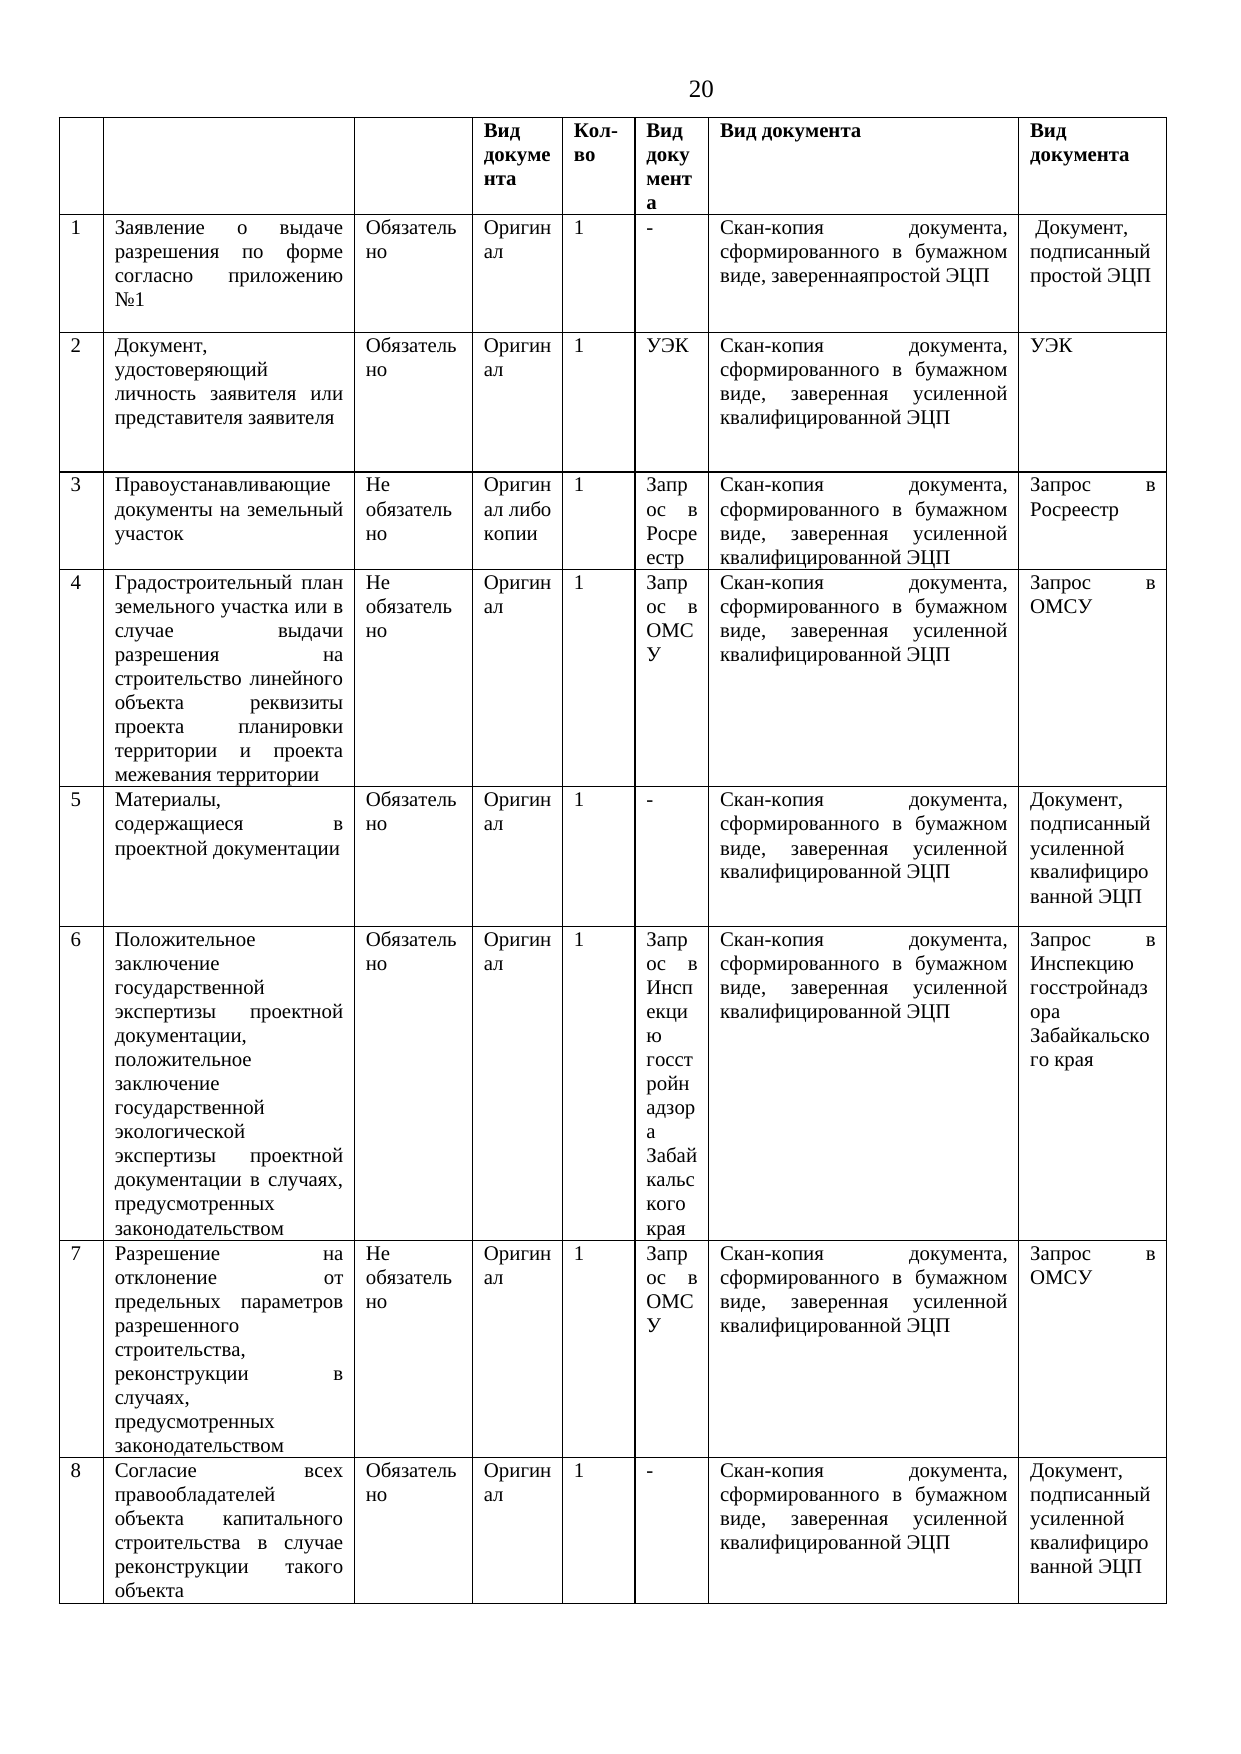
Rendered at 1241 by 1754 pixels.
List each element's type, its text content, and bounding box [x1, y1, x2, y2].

table_cell 5 [60, 787, 103, 926]
table_cell 1 [563, 570, 634, 786]
table_cell Скан-копия документа, сформированного в бумажном виде, заверенная усиленной квалифицированной ЭЦП [709, 333, 1018, 471]
table_cell 4 [60, 570, 103, 786]
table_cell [709, 1458, 1018, 1602]
table_cell - [636, 215, 708, 332]
table_cell 1 [563, 927, 634, 1239]
table_cell Скан-копия документа, сформированного в бумажном виде, заверенная усиленной квалифицированной ЭЦП [709, 787, 1018, 926]
table_cell Положительное заключение государственной экспертизы проектной документации, положительное заключение государственной экологической экспертизы проектной документации в случаях, предусмотренных законодательством [104, 927, 354, 1239]
table_cell 1 [563, 1458, 634, 1602]
table_cell 2 [60, 333, 103, 471]
table_cell Материалы, содержащиеся в проектной документации [104, 787, 354, 926]
table_cell Оригинал [473, 927, 562, 1239]
table_cell Согласие всех правообладателей объекта капитального строительства в случае реконструкции такого объекта [104, 1458, 354, 1602]
table_cell Градостроительный план земельного участка или в случае выдачи разрешения на строительство линейного объекта реквизиты проекта планировки территории и проекта межевания территории [104, 570, 354, 786]
table_cell Запрос в Росреестр [1019, 473, 1166, 569]
table_cell Оригинал [473, 570, 562, 786]
table_cell Обязательно [355, 927, 472, 1239]
table_cell Не обязательно [355, 1241, 472, 1457]
table_cell Запрос в Инспекцию госстройнадзора Забайкальского края [636, 927, 708, 1239]
table_cell Обязательно [355, 1458, 472, 1602]
table_cell - [636, 787, 708, 926]
table_cell Документ, подписанный усиленной квалифицированной ЭЦП [1019, 1458, 1166, 1602]
table_cell Запрос в ОМСУ [1019, 570, 1166, 786]
table_cell 1 [563, 1241, 634, 1457]
table_cell Вид документа [636, 118, 708, 214]
table_cell Кол-во [563, 118, 634, 214]
table_cell Не обязательно [355, 570, 472, 786]
table_cell 1 [563, 787, 634, 926]
table_cell Обязательно [355, 215, 472, 332]
table_cell 3 [60, 473, 103, 569]
table_cell 1 [60, 215, 103, 332]
table_cell Вид документа [473, 118, 562, 214]
table_cell Запрос в ОМСУ [636, 1241, 708, 1457]
table_cell Запрос в ОМСУ [636, 570, 708, 786]
table_cell Обязательно [355, 333, 472, 471]
table_cell 1 [563, 333, 634, 471]
table_cell Оригинал [473, 333, 562, 471]
table_cell Заявление о выдаче разрешения по форме согласно приложению №1 [104, 215, 354, 332]
table_cell Запрос в ОМСУ [1019, 1241, 1166, 1457]
table_cell Запрос в Инспекцию госстройнадзора Забайкальского края [1019, 927, 1166, 1239]
table_cell Обязательно [355, 787, 472, 926]
table_cell Документ, подписанный усиленной квалифицированной ЭЦП [1019, 787, 1166, 926]
table_cell 6 [60, 927, 103, 1239]
table_cell Документ, удостоверяющий личность заявителя или представителя заявителя [104, 333, 354, 471]
table_cell 8 [60, 1458, 103, 1602]
table_cell Скан-копия документа, сформированного в бумажном виде, завереннаяпростой ЭЦП [709, 215, 1018, 332]
table_cell Вид документа [709, 118, 1018, 214]
table_cell Оригинал [473, 215, 562, 332]
table_cell Скан-копия документа, сформированного в бумажном виде, заверенная усиленной квалифицированной ЭЦП [709, 927, 1018, 1239]
table_cell УЭК [636, 333, 708, 471]
table_cell Документ, подписанный простой ЭЦП [1019, 215, 1166, 332]
table_cell Разрешение на отклонение от предельных параметров разрешенного строительства, реконструкции в случаях, предусмотренных законодательством [104, 1241, 354, 1457]
table_cell Скан-копия документа, сформированного в бумажном виде, заверенная усиленной квалифицированной ЭЦП [709, 570, 1018, 786]
table_cell Скан-копия документа, сформированного в бумажном виде, заверенная усиленной квалифицированной ЭЦП [709, 473, 1018, 569]
table_cell 1 [563, 215, 634, 332]
table_cell Вид документа [1019, 118, 1166, 214]
table_cell Не обязательно [355, 473, 472, 569]
table_cell 1 [563, 473, 634, 569]
table_cell Запрос в Росреестр [636, 473, 708, 569]
table_cell Оригинал [473, 1241, 562, 1457]
table_cell Правоустанавливающие документы на земельный участок [104, 473, 354, 569]
table_cell Скан-копия документа, сформированного в бумажном виде, заверенная усиленной квалифицированной ЭЦП [709, 1241, 1018, 1457]
table_cell УЭК [1019, 333, 1166, 471]
table_cell Оригинал либо копии [473, 473, 562, 569]
table_cell 7 [60, 1241, 103, 1457]
table_cell Оригинал [473, 787, 562, 926]
table_cell - [636, 1458, 708, 1602]
table_cell Оригинал [473, 1458, 562, 1602]
